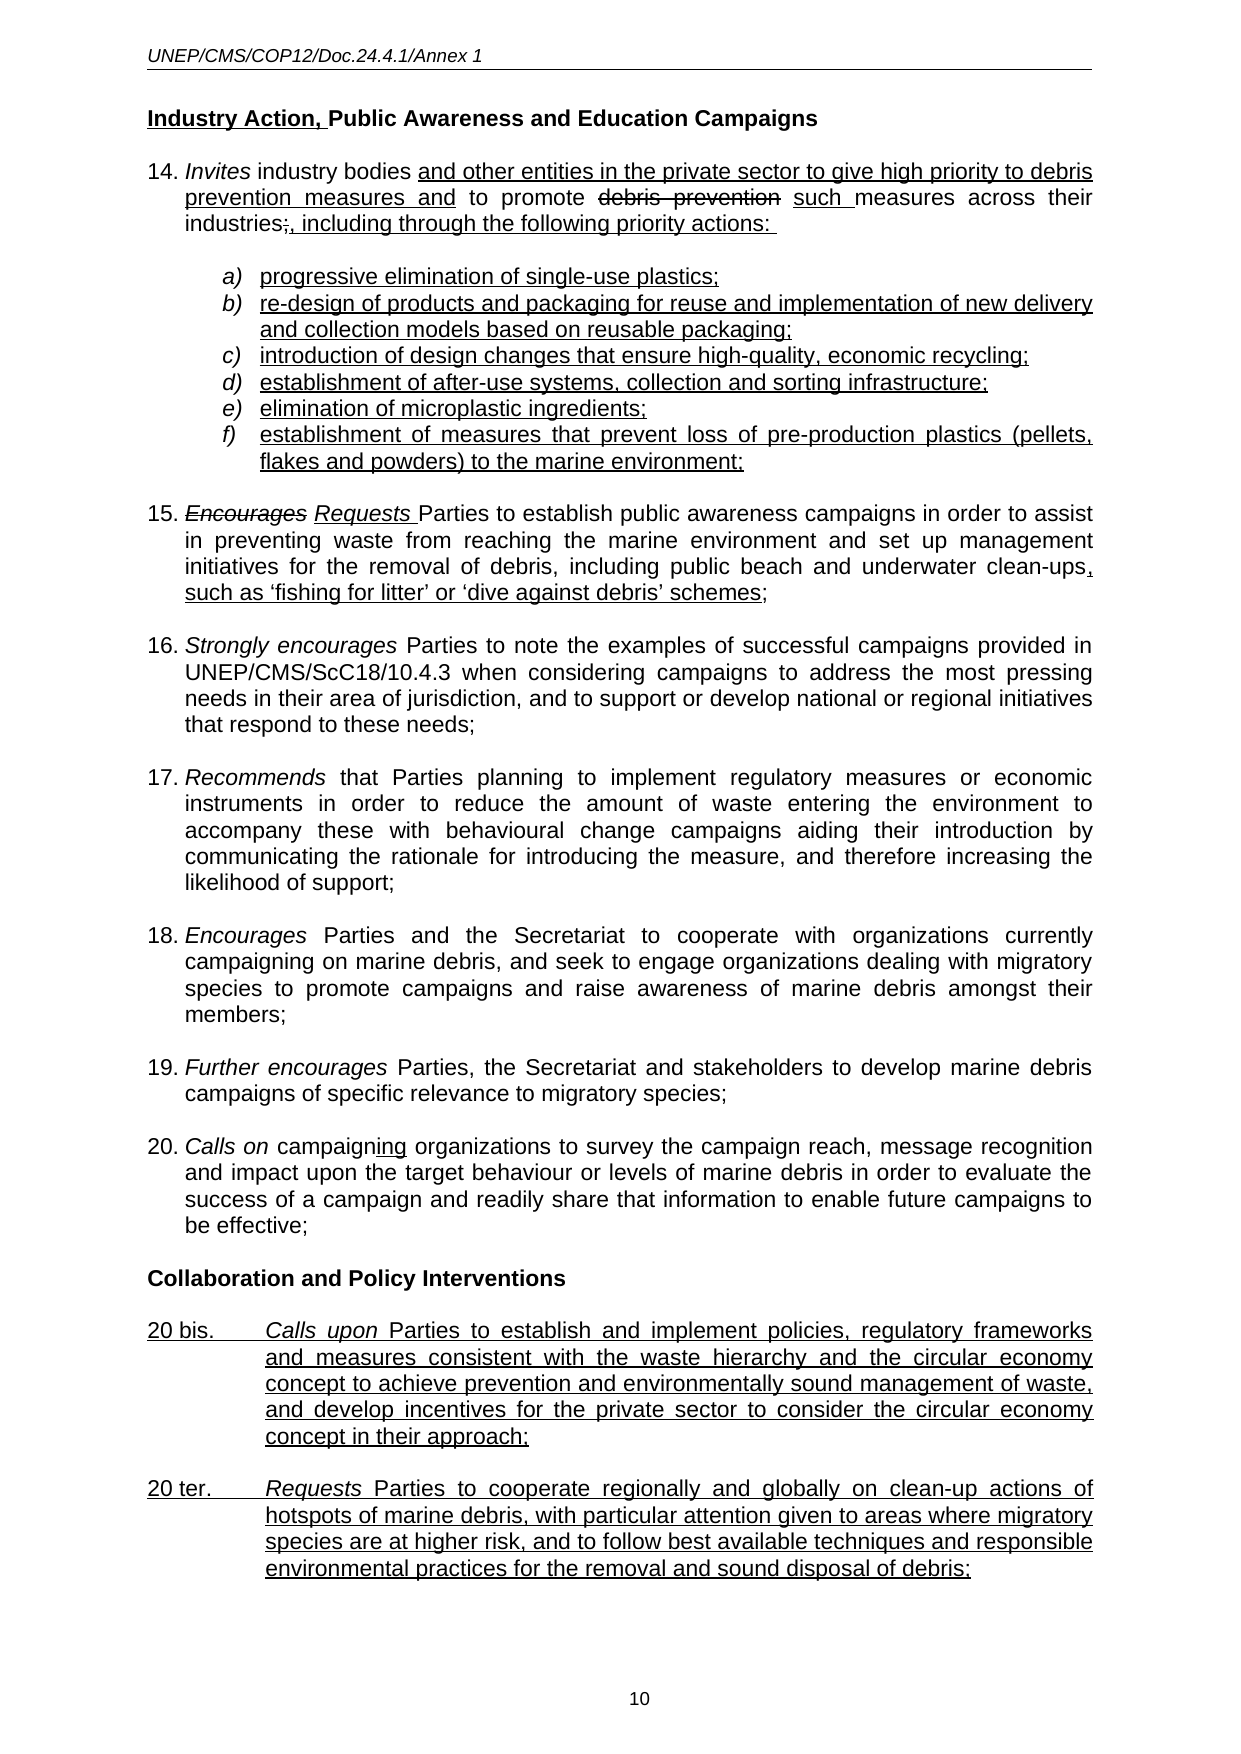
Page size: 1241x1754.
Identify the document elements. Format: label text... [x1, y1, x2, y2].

list establishment of after-use systems, collection and sorting infrastructure; [222, 368, 1093, 395]
list Further encourages Parties, the Secretariat and stakeholders to develop marine debris campaigns of specific relevance to migratory species; [147, 1054, 1093, 1106]
list establishment of measures that prevent loss of pre-production plastics (pellets, flakes and powders) to the marine environment; [222, 421, 1093, 474]
list Encourages Parties and the Secretariat to cooperate with organizations currently campaigning on marine debris, and seek to engage organizations dealing with migratory species to promote campaigns and raise awareness of marine debris amongst their members; [147, 922, 1093, 1027]
list Recommends that Parties planning to implement regulatory measures or economic instruments in order to reduce the amount of waste entering the environment to accompany these with behavioural change campaigns aiding their introduction by communicating the rationale for introducing the measure, and therefore increasing the likelihood of support; [147, 764, 1093, 896]
list re-design of products and packaging for reuse and implementation of new delivery and collection models based on reusable packaging; [222, 289, 1093, 342]
list introduction of design changes that ensure high-quality, economic recycling; [222, 342, 1093, 368]
list Calls on campaigning organizations to survey the campaign reach, message recognition and impact upon the target behaviour or levels of marine debris in order to evaluate the success of a campaign and readily share that information to enable future campaigns to be effective; [147, 1133, 1093, 1238]
text 20 bis. Calls upon Parties to establish and implement policies, regulatory frameworks and measures consistent with the waste hierarchy and the circular economy concept to achieve prevention and environmentally sound management of waste, and develop incentives for the private sector to consider the circular economy concept in their approach; [147, 1317, 1093, 1340]
list Encourages Requests Parties to establish public awareness campaigns in order to assist in preventing waste from reaching the marine environment and set up management initiatives for the removal of debris, including public beach and underwater clean-ups, such as ‘fishing for litter’ or ‘dive against debris’ schemes; [147, 500, 1093, 606]
text Industry Action, Public Awareness and Education Campaigns [147, 105, 1093, 131]
text Collaboration and Policy Interventions [147, 1264, 1093, 1291]
text 20 bis. Calls upon Parties to establish and implement policies, regulatory frameworks and measures consistent with the waste hierarchy and the circular economy concept to achieve prevention and environmentally sound management of waste, and develop incentives for the private sector to consider the circular economy concept in their approach; [147, 1341, 1093, 1449]
text 20 ter. Requests Parties to cooperate regionally and globally on clean-up actions of hotspots of marine debris, with particular attention given to areas where migratory species are at higher risk, and to follow best available techniques and responsible environmental practices for the removal and sound disposal of debris; [147, 1475, 1093, 1498]
list Invites industry bodies and other entities in the private sector to give high priority to debris prevention measures and to promote debris prevention such measures across their industries;, including through the following priority actions: [147, 158, 1093, 237]
list progressive elimination of single-use plastics; [222, 263, 1093, 289]
text 20 ter. Requests Parties to cooperate regionally and globally on clean-up actions of hotspots of marine debris, with particular attention given to areas where migratory species are at higher risk, and to follow best available techniques and responsible environmental practices for the removal and sound disposal of debris; [147, 1499, 1093, 1581]
list elimination of microplastic ingredients; [222, 395, 1093, 421]
list Strongly encourages Parties to note the examples of successful campaigns provided in UNEP/CMS/ScC18/10.4.3 when considering campaigns to address the most pressing needs in their area of jurisdiction, and to support or develop national or regional initiatives that respond to these needs; [147, 632, 1093, 737]
